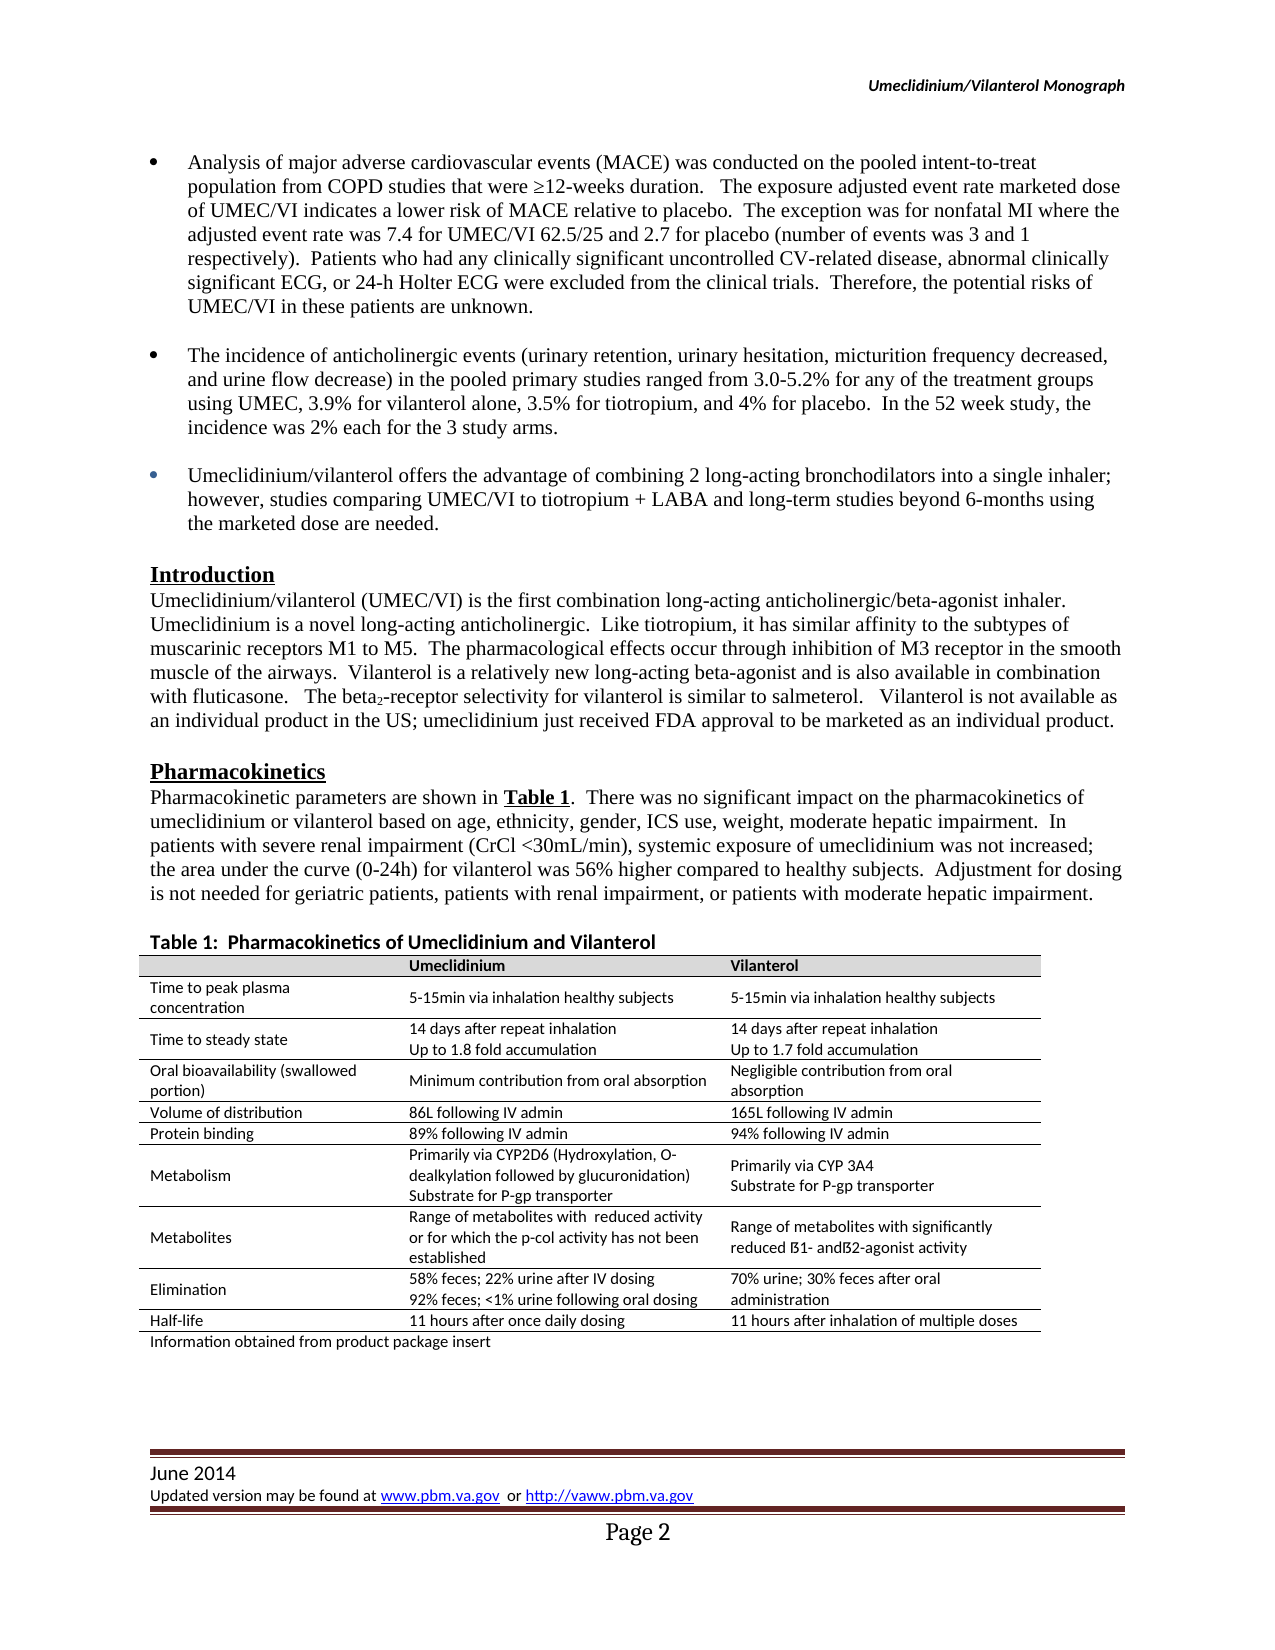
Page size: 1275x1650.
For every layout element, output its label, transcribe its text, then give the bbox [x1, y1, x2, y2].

table_cell 14 days after repeat inhalation Up to 1.8 fold accumulation [398, 1019, 719, 1059]
table_cell Minimum contribution from oral absorption [398, 1060, 719, 1101]
table_cell Range of metabolites with reduced activity or for which the p-col activity has not been established [398, 1207, 719, 1268]
table_cell Metabolism [139, 1145, 398, 1206]
text Pharmacokinetic parameters are shown in Table 1. There was no significant impact on the pharmacokinetics of umeclidinium or vilanterol based on age, ethnicity, gender, ICS use, weight, moderate hepatic impairment. In patients with severe renal impairment (CrCl <30mL/min), systemic exposure of umeclidinium was not increased; the area under the curve (0-24h) for vilanterol was 56% higher compared to healthy subjects. Adjustment for dosing is not needed for geriatric patients, patients with renal impairment, or patients with moderate hepatic impairment. [150, 785, 1125, 905]
table_header Umeclidinium [398, 956, 719, 976]
text Table 1: Pharmacokinetics of Umeclidinium and Vilanterol [150, 929, 1125, 954]
text Information obtained from product package insert [150, 1332, 1125, 1352]
table_cell Primarily via CYP 3A4 Substrate for P-gp transporter [719, 1145, 1041, 1206]
table_cell 5-15min via inhalation healthy subjects [719, 977, 1041, 1018]
table_cell 14 days after repeat inhalation Up to 1.7 fold accumulation [719, 1019, 1041, 1059]
text Pharmacokinetics [150, 758, 1125, 785]
table_cell Negligible contribution from oral absorption [719, 1060, 1041, 1101]
table_header Vilanterol [719, 956, 1041, 976]
table_cell Range of metabolites with significantly reduced ẞ1- andẞ2-agonist activity [719, 1207, 1041, 1268]
table_cell 86L following IV admin [398, 1102, 719, 1122]
table_cell 58% feces; 22% urine after IV dosing 92% feces; <1% urine following oral dosing [398, 1269, 719, 1309]
table_cell Time to peak plasma concentration [139, 977, 398, 1018]
table_cell Volume of distribution [139, 1102, 398, 1122]
list Umeclidinium/vilanterol offers the advantage of combining 2 long-acting bronchodilators into a single inhaler; however, studies comparing UMEC/VI to tiotropium + LABA and long-term studies beyond 6-months using the marketed dose are needed. [150, 463, 1125, 535]
table_cell 165L following IV admin [719, 1102, 1041, 1122]
table_cell 11 hours after inhalation of multiple doses [719, 1310, 1041, 1331]
table_cell Elimination [139, 1269, 398, 1309]
text Introduction [150, 561, 1125, 588]
table_cell 11 hours after once daily dosing [398, 1310, 719, 1331]
table_cell Half-life [139, 1310, 398, 1331]
list The incidence of anticholinergic events (urinary retention, urinary hesitation, micturition frequency decreased, and urine flow decrease) in the pooled primary studies ranged from 3.0-5.2% for any of the treatment groups using UMEC, 3.9% for vilanterol alone, 3.5% for tiotropium, and 4% for placebo. In the 52 week study, the incidence was 2% each for the 3 study arms. [150, 342, 1125, 439]
table_cell 70% urine; 30% feces after oral administration [719, 1269, 1041, 1309]
table_cell Protein binding [139, 1123, 398, 1144]
table_cell 89% following IV admin [398, 1123, 719, 1144]
table_cell 5-15min via inhalation healthy subjects [398, 977, 719, 1018]
table_cell Metabolites [139, 1207, 398, 1268]
text Umeclidinium/vilanterol (UMEC/VI) is the first combination long-acting anticholinergic/beta-agonist inhaler. Umeclidinium is a novel long-acting anticholinergic. Like tiotropium, it has similar affinity to the subtypes of muscarinic receptors M1 to M5. The pharmacological effects occur through inhibition of M3 receptor in the smooth muscle of the airways. Vilanterol is a relatively new long-acting beta-agonist and is also available in combination with fluticasone. The beta2-receptor selectivity for vilanterol is similar to salmeterol. Vilanterol is not available as an individual product in the US; umeclidinium just received FDA approval to be marketed as an individual product. [150, 588, 1125, 732]
table_cell Primarily via CYP2D6 (Hydroxylation, O-dealkylation followed by glucuronidation) Substrate for P-gp transporter [398, 1145, 719, 1206]
table_cell Time to steady state [139, 1019, 398, 1059]
table_cell 94% following IV admin [719, 1123, 1041, 1144]
table_cell Oral bioavailability (swallowed portion) [139, 1060, 398, 1101]
list Analysis of major adverse cardiovascular events (MACE) was conducted on the pooled intent-to-treat population from COPD studies that were ≥12-weeks duration. The exposure adjusted event rate marketed dose of UMEC/VI indicates a lower risk of MACE relative to placebo. The exception was for nonfatal MI where the adjusted event rate was 7.4 for UMEC/VI 62.5/25 and 2.7 for placebo (number of events was 3 and 1 respectively). Patients who had any clinically significant uncontrolled CV-related disease, abnormal clinically significant ECG, or 24-h Holter ECG were excluded from the clinical trials. Therefore, the potential risks of UMEC/VI in these patients are unknown. [150, 150, 1125, 318]
table_header [139, 956, 398, 976]
